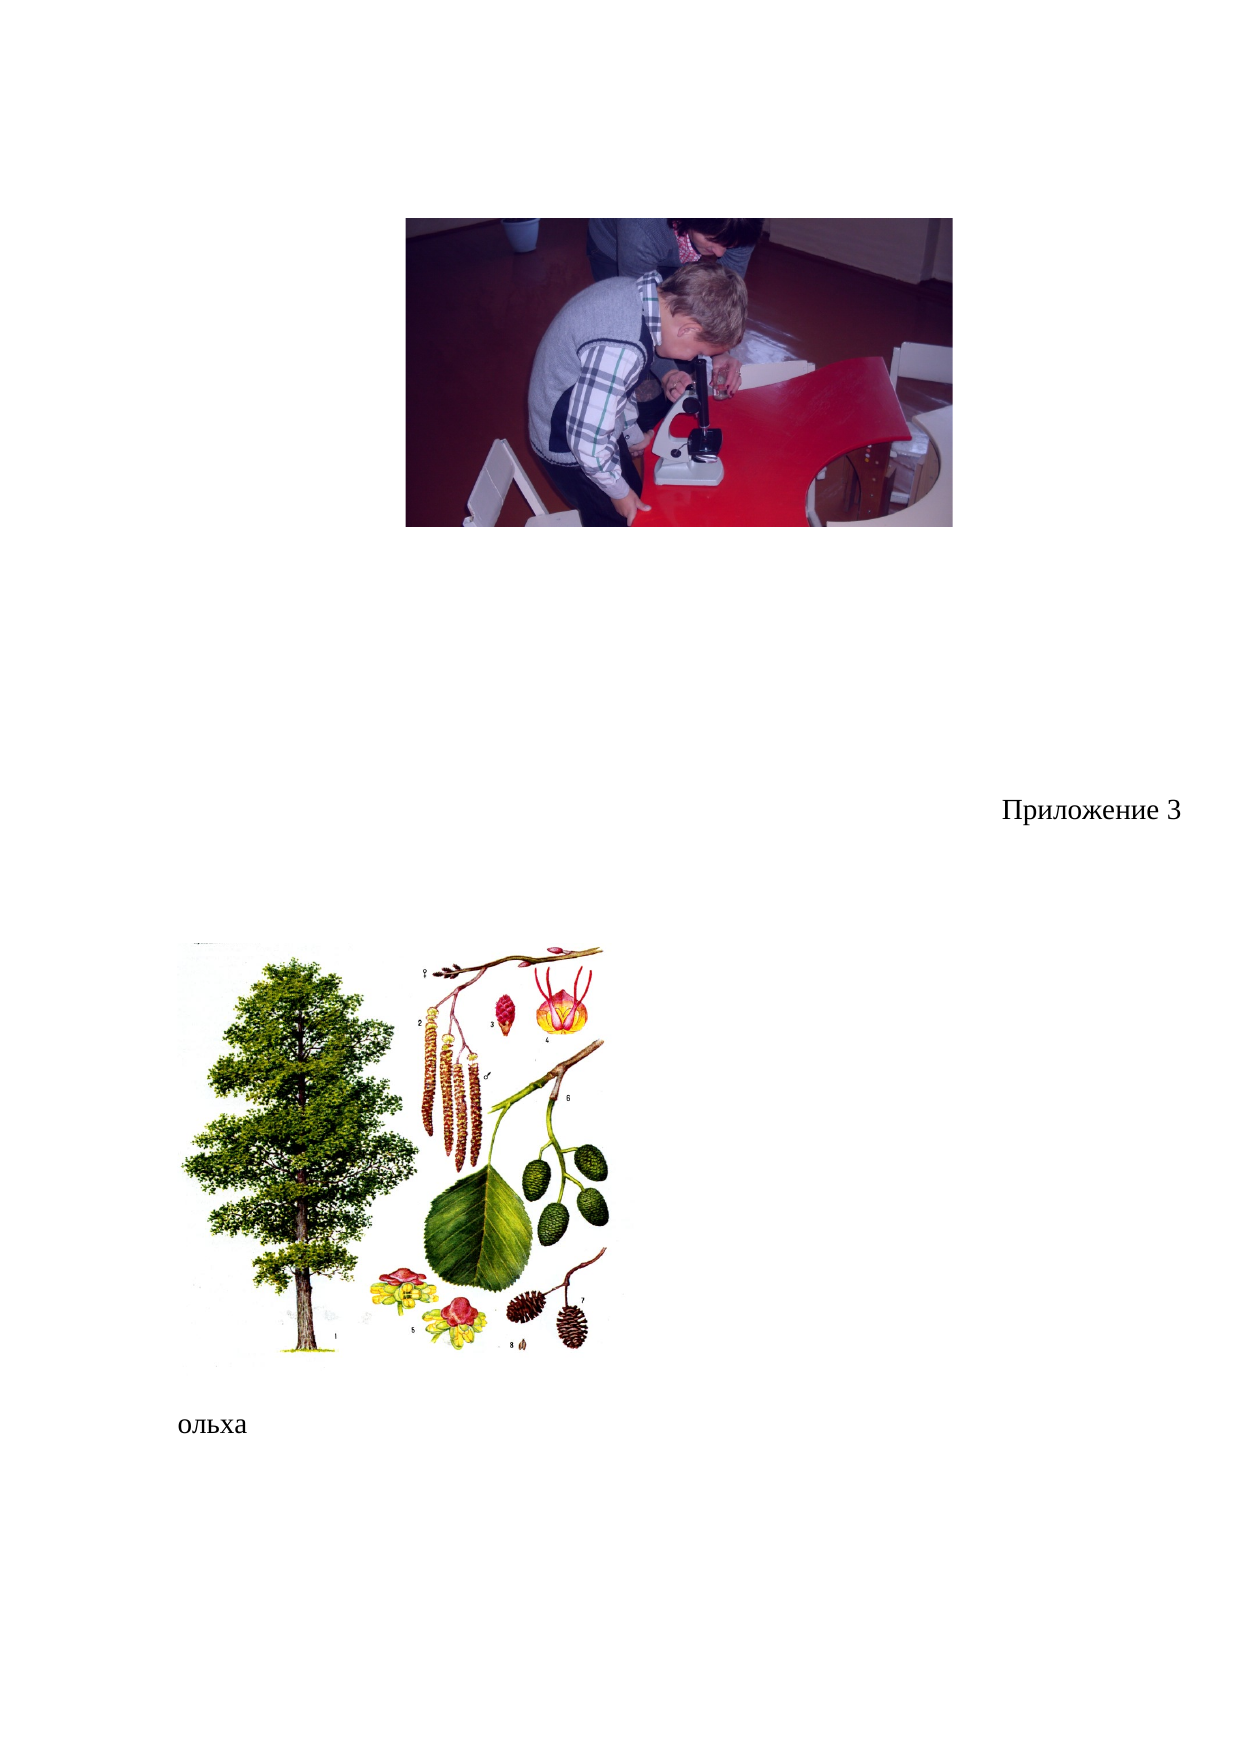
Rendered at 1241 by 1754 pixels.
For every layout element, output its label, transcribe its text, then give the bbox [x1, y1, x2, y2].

text Приложение 3 [177, 792, 1181, 826]
picture [177, 943, 639, 1382]
text ольха [177, 1406, 1181, 1440]
picture [405, 218, 953, 527]
